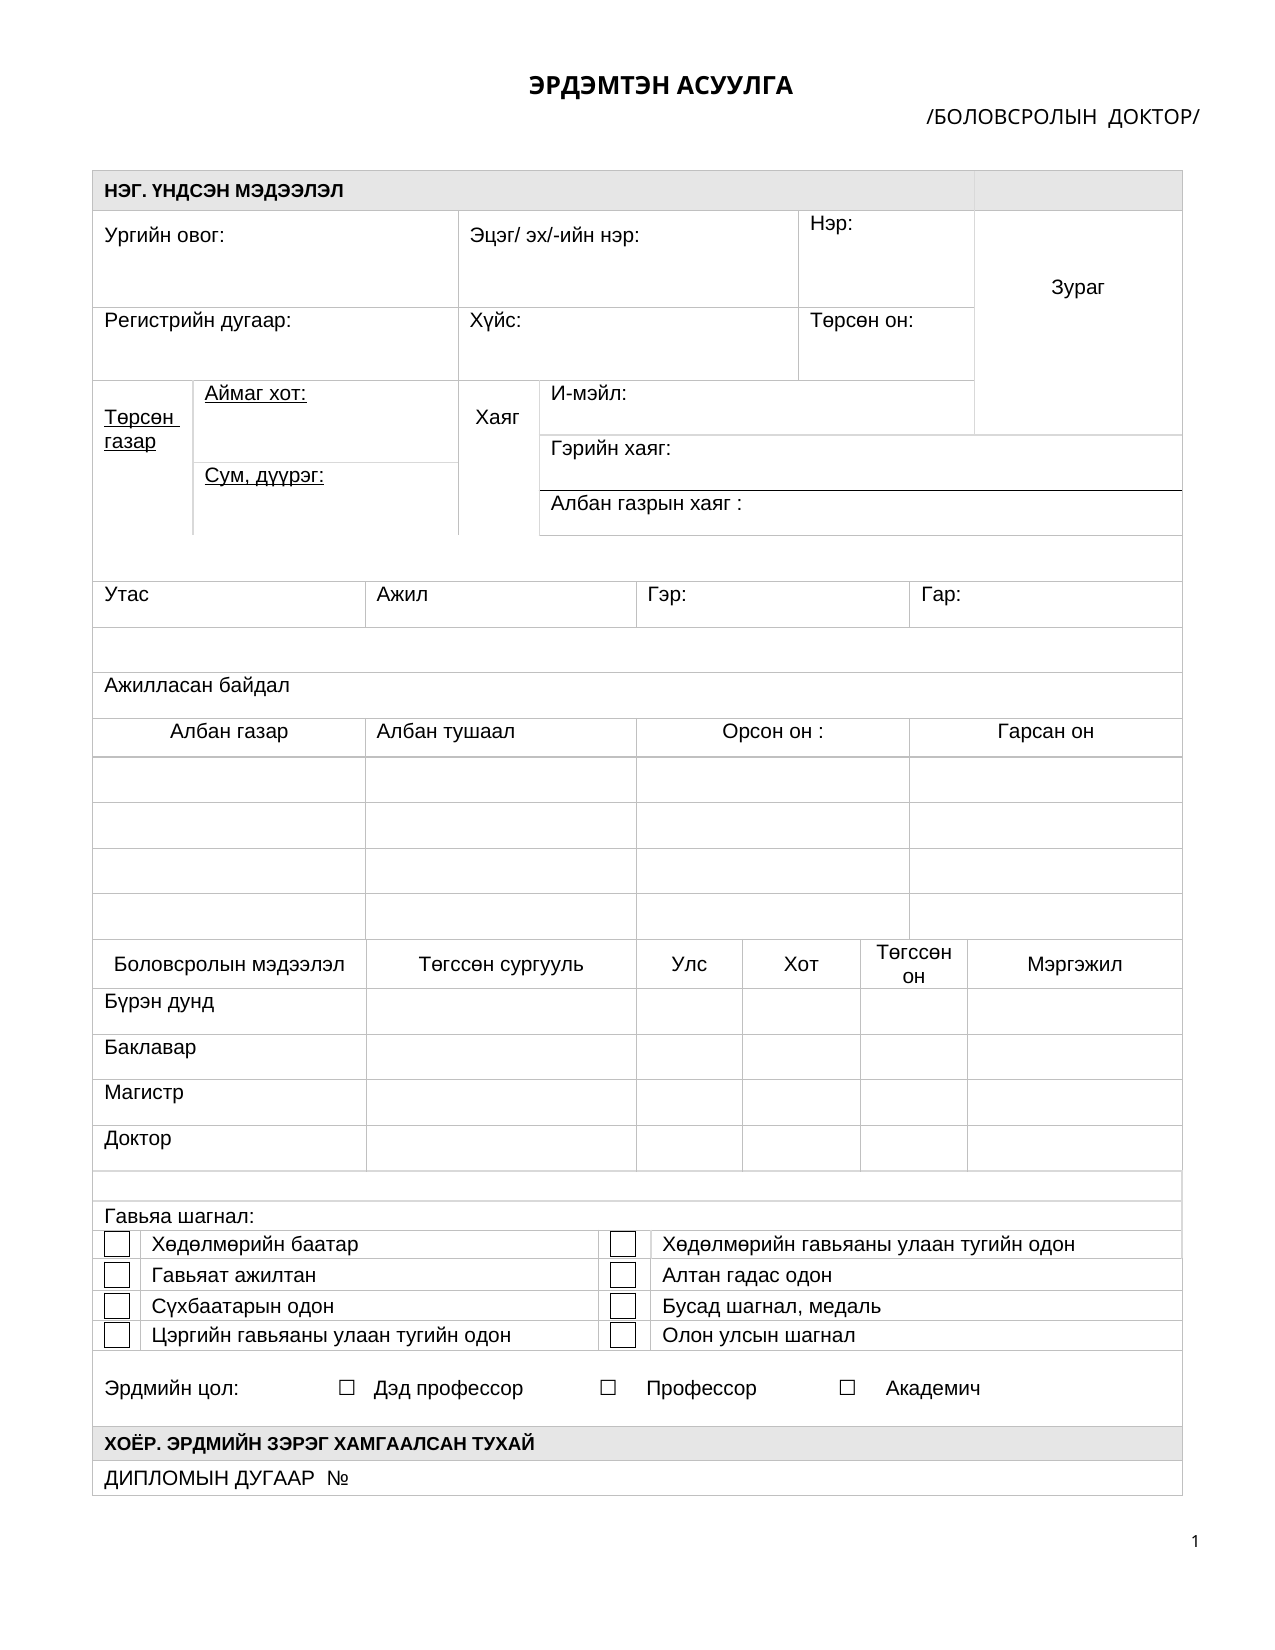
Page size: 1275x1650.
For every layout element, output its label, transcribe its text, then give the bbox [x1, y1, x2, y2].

table_cell [599, 1321, 650, 1349]
table_header НЭГ. ҮНДСЭН МЭДЭЭЛЭЛ [93, 171, 974, 210]
table_cell [93, 1231, 140, 1258]
table_cell [637, 989, 742, 1033]
table_cell Алтан гадас одон [651, 1259, 1182, 1290]
table_cell [366, 803, 636, 848]
table_cell Ажил [366, 582, 636, 627]
table_cell Хаяг [459, 381, 539, 535]
table_cell Гэрийн хаяг: [540, 436, 1182, 490]
table_cell [743, 1035, 860, 1079]
table_cell Албан тушаал [366, 719, 636, 756]
table_cell Бусад шагнал, медаль [651, 1291, 1182, 1320]
table_cell Хөдөлмөрийн баатар [141, 1231, 598, 1258]
table_cell [861, 1035, 967, 1079]
table_cell [637, 1126, 742, 1170]
table_cell [637, 894, 909, 939]
table_cell [743, 989, 860, 1033]
table_cell [93, 758, 365, 802]
table_cell Утас [93, 582, 365, 627]
table_cell [93, 894, 365, 939]
table_cell [861, 989, 967, 1033]
table_cell Төгссөн сургууль [367, 940, 636, 988]
table_cell [968, 1126, 1182, 1170]
table_cell [366, 894, 636, 939]
table_cell [93, 1172, 1181, 1200]
table_cell [93, 803, 365, 848]
table_cell [637, 849, 909, 893]
table_cell [910, 803, 1182, 848]
table_cell Эрдмийн цол: ☐ Дэд профессор ☐ Профессор ☐ Академич [93, 1351, 1182, 1426]
table_cell [968, 989, 1182, 1033]
table_cell Сүхбаатарын одон [141, 1291, 598, 1320]
table_cell [366, 849, 636, 893]
table_cell Ажилласан байдал [93, 673, 1182, 718]
table_cell [637, 1035, 742, 1079]
table_cell И-мэйл: [540, 381, 974, 434]
table_cell Гар: [910, 582, 1182, 627]
table_cell Албан газар [93, 719, 365, 756]
table_cell Аймаг хот: [194, 381, 458, 462]
table_cell Орсон он : [637, 719, 909, 756]
table_cell [93, 535, 1182, 581]
table_cell Доктор [93, 1126, 366, 1170]
table_cell Албан газрын хаяг : [540, 491, 1182, 535]
table_cell [910, 758, 1182, 802]
table_cell Гавьяат ажилтан [141, 1259, 598, 1290]
table_cell [367, 1035, 636, 1079]
table_cell Гэр: [637, 582, 909, 627]
table_header [975, 171, 1182, 210]
table_cell [367, 1080, 636, 1125]
table_cell Цэргийн гавьяаны улаан тугийн одон [141, 1321, 598, 1349]
table_cell Регистрийн дугаар: [93, 308, 458, 380]
table_cell [910, 849, 1182, 893]
table_cell Сум, дүүрэг: [194, 463, 458, 535]
table_cell Бүрэн дунд [93, 989, 366, 1033]
table_cell [743, 1126, 860, 1170]
table_cell [93, 849, 365, 893]
table_cell Хот [743, 940, 860, 988]
table_cell Гарсан он [910, 719, 1182, 756]
table_cell [637, 1080, 742, 1125]
table_cell [599, 1291, 650, 1320]
table_cell Төрсөн он: [799, 308, 974, 380]
table_cell Боловсролын мэдээлэл [93, 940, 366, 988]
table_cell Гавьяа шагнал: [93, 1202, 1181, 1229]
table_cell [599, 1231, 650, 1258]
table_cell Зураг [975, 211, 1182, 434]
table_cell Эцэг/ эх/-ийн нэр: [459, 211, 798, 307]
table_cell [93, 1291, 140, 1320]
table_cell Нэр: [799, 211, 974, 307]
table_cell [367, 1126, 636, 1170]
table_cell Хөдөлмөрийн гавьяаны улаан тугийн одон [652, 1231, 1181, 1258]
table_cell Баклавар [93, 1035, 366, 1079]
table_cell ДИПЛОМЫН ДУГААР № [93, 1461, 1182, 1495]
table_cell [861, 1080, 967, 1125]
table_cell Ургийн овог: [93, 211, 458, 307]
table_cell [968, 1035, 1182, 1079]
table_cell Олон улсын шагнал [651, 1321, 1182, 1349]
table_cell Төрсөн газар [93, 381, 192, 535]
table_cell [599, 1259, 650, 1290]
table_cell [861, 1126, 967, 1170]
table_cell [93, 628, 1182, 672]
table_cell Магистр [93, 1080, 366, 1125]
table_cell Хүйс: [459, 308, 798, 380]
table_cell [743, 1080, 860, 1125]
table_cell [968, 1080, 1182, 1125]
table_cell Улс [637, 940, 742, 988]
table_cell Төгссөн он [861, 940, 967, 988]
table_cell [366, 758, 636, 802]
table_cell [910, 894, 1182, 939]
table_cell [367, 989, 636, 1033]
table_cell Мэргэжил [968, 940, 1182, 988]
table_cell ХОЁР. ЭРДМИЙН ЗЭРЭГ ХАМГААЛСАН ТУХАЙ [93, 1427, 1182, 1460]
table_cell [637, 758, 909, 802]
table_cell [93, 1321, 140, 1349]
table_cell [637, 803, 909, 848]
table_cell [93, 1259, 140, 1290]
